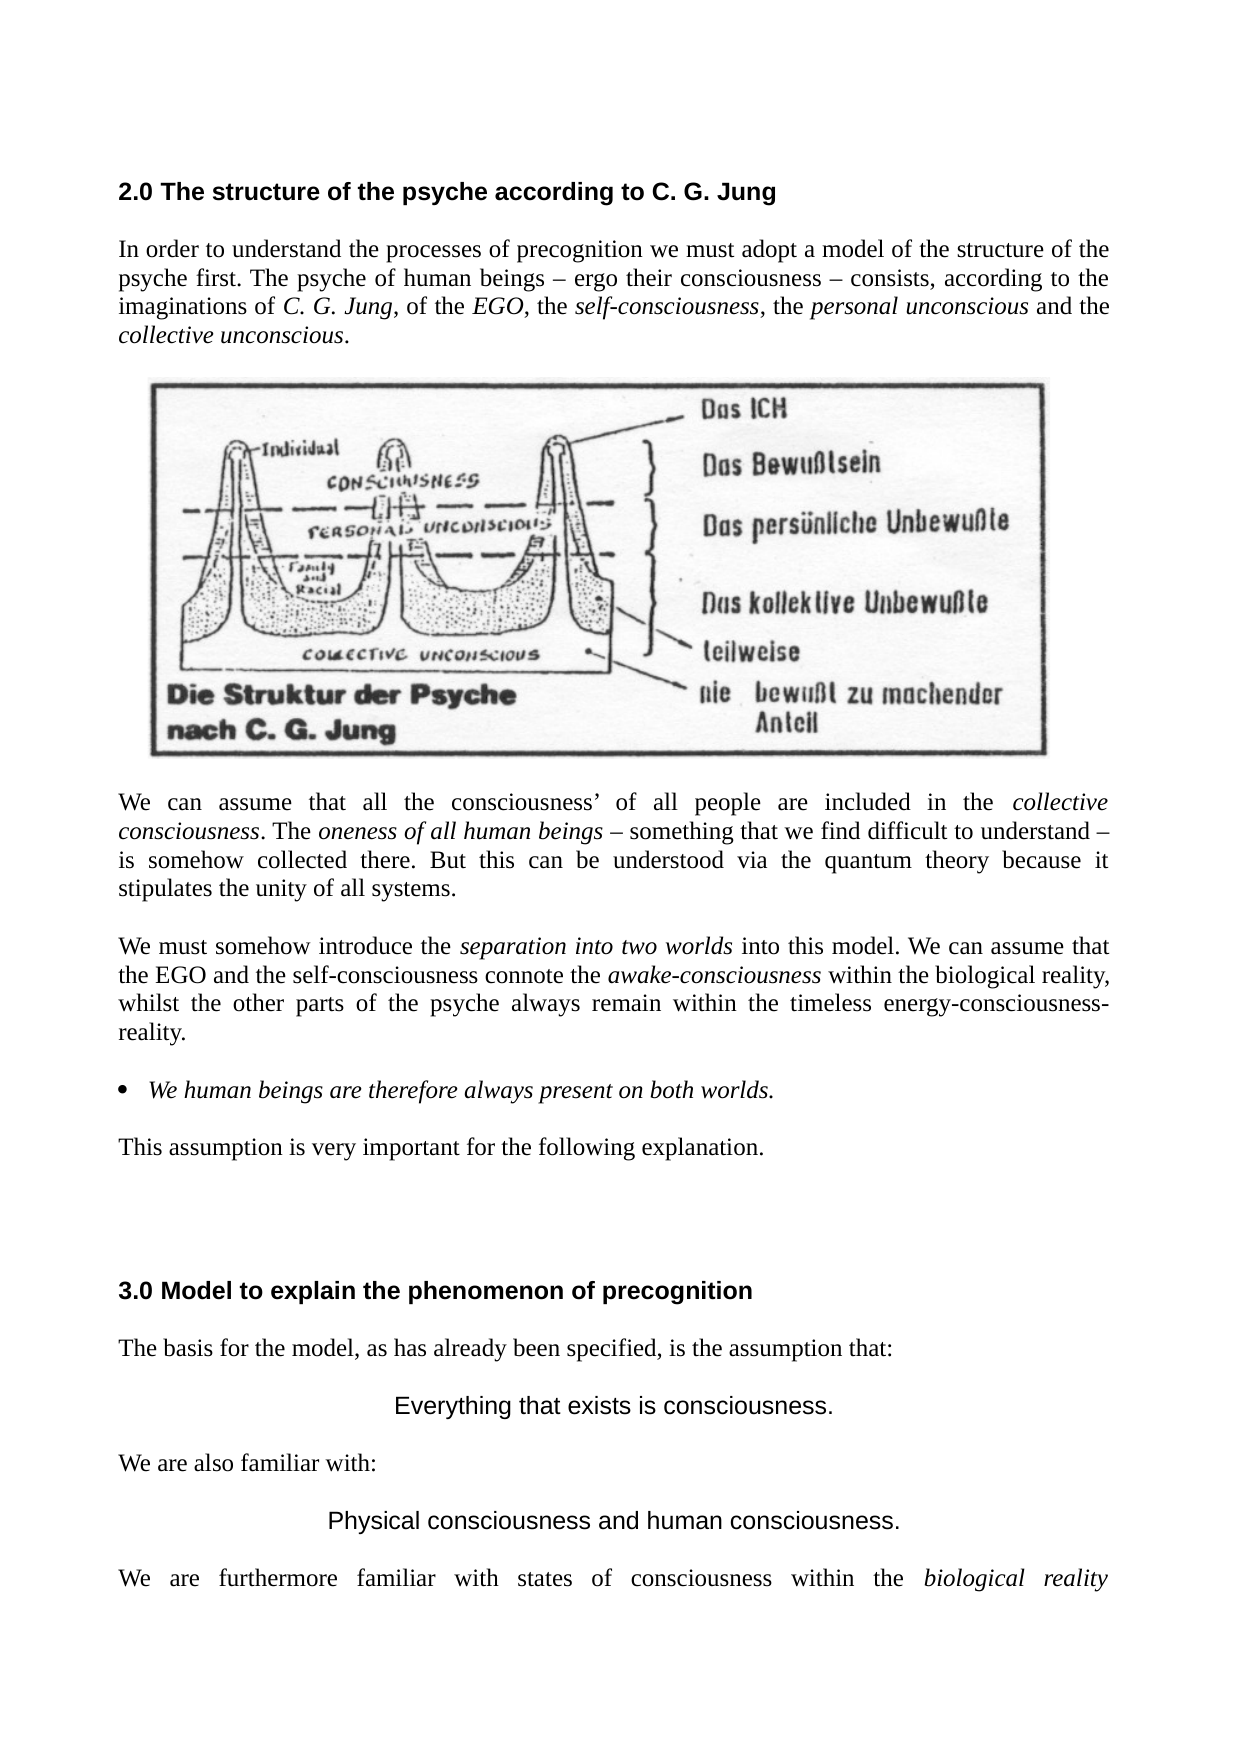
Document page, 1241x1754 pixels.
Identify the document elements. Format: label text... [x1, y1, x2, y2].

text Everything that exists is consciousness. [118, 1391, 1110, 1420]
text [118, 1563, 1110, 1592]
text We can assume that all the consciousness’ of all people are included in the collective consciousness. The oneness of all human beings – something that we find difficult to understand – is somehow collected there. But this can be understood via the quantum theory because it stipulates the unity of all systems. [118, 787, 1110, 902]
text Physical consciousness and human consciousness. [118, 1506, 1110, 1535]
picture [147, 377, 1051, 759]
list Model to explain the phenomenon of precognition [118, 1276, 1110, 1305]
text We must somehow introduce the separation into two worlds into this model. We can assume that the EGO and the self-consciousness connote the awake-consciousness within the biological reality, whilst the other parts of the psyche always remain within the timeless energy-consciousness-reality. [118, 931, 1110, 1046]
list The structure of the psyche according to C. G. Jung [118, 176, 1110, 205]
text We are also familiar with: [118, 1448, 1110, 1477]
text This assumption is very important for the following explanation. [118, 1132, 1110, 1161]
text The basis for the model, as has already been specified, is the assumption that: [118, 1333, 1110, 1362]
text In order to understand the processes of precognition we must adopt a model of the structure of the psyche first. The psyche of human beings – ergo their consciousness – consists, according to the imaginations of C. G. Jung, of the EGO, the self-consciousness, the personal unconscious and the collective unconscious. [118, 234, 1110, 349]
list We human beings are therefore always present on both worlds. [118, 1075, 1110, 1103]
